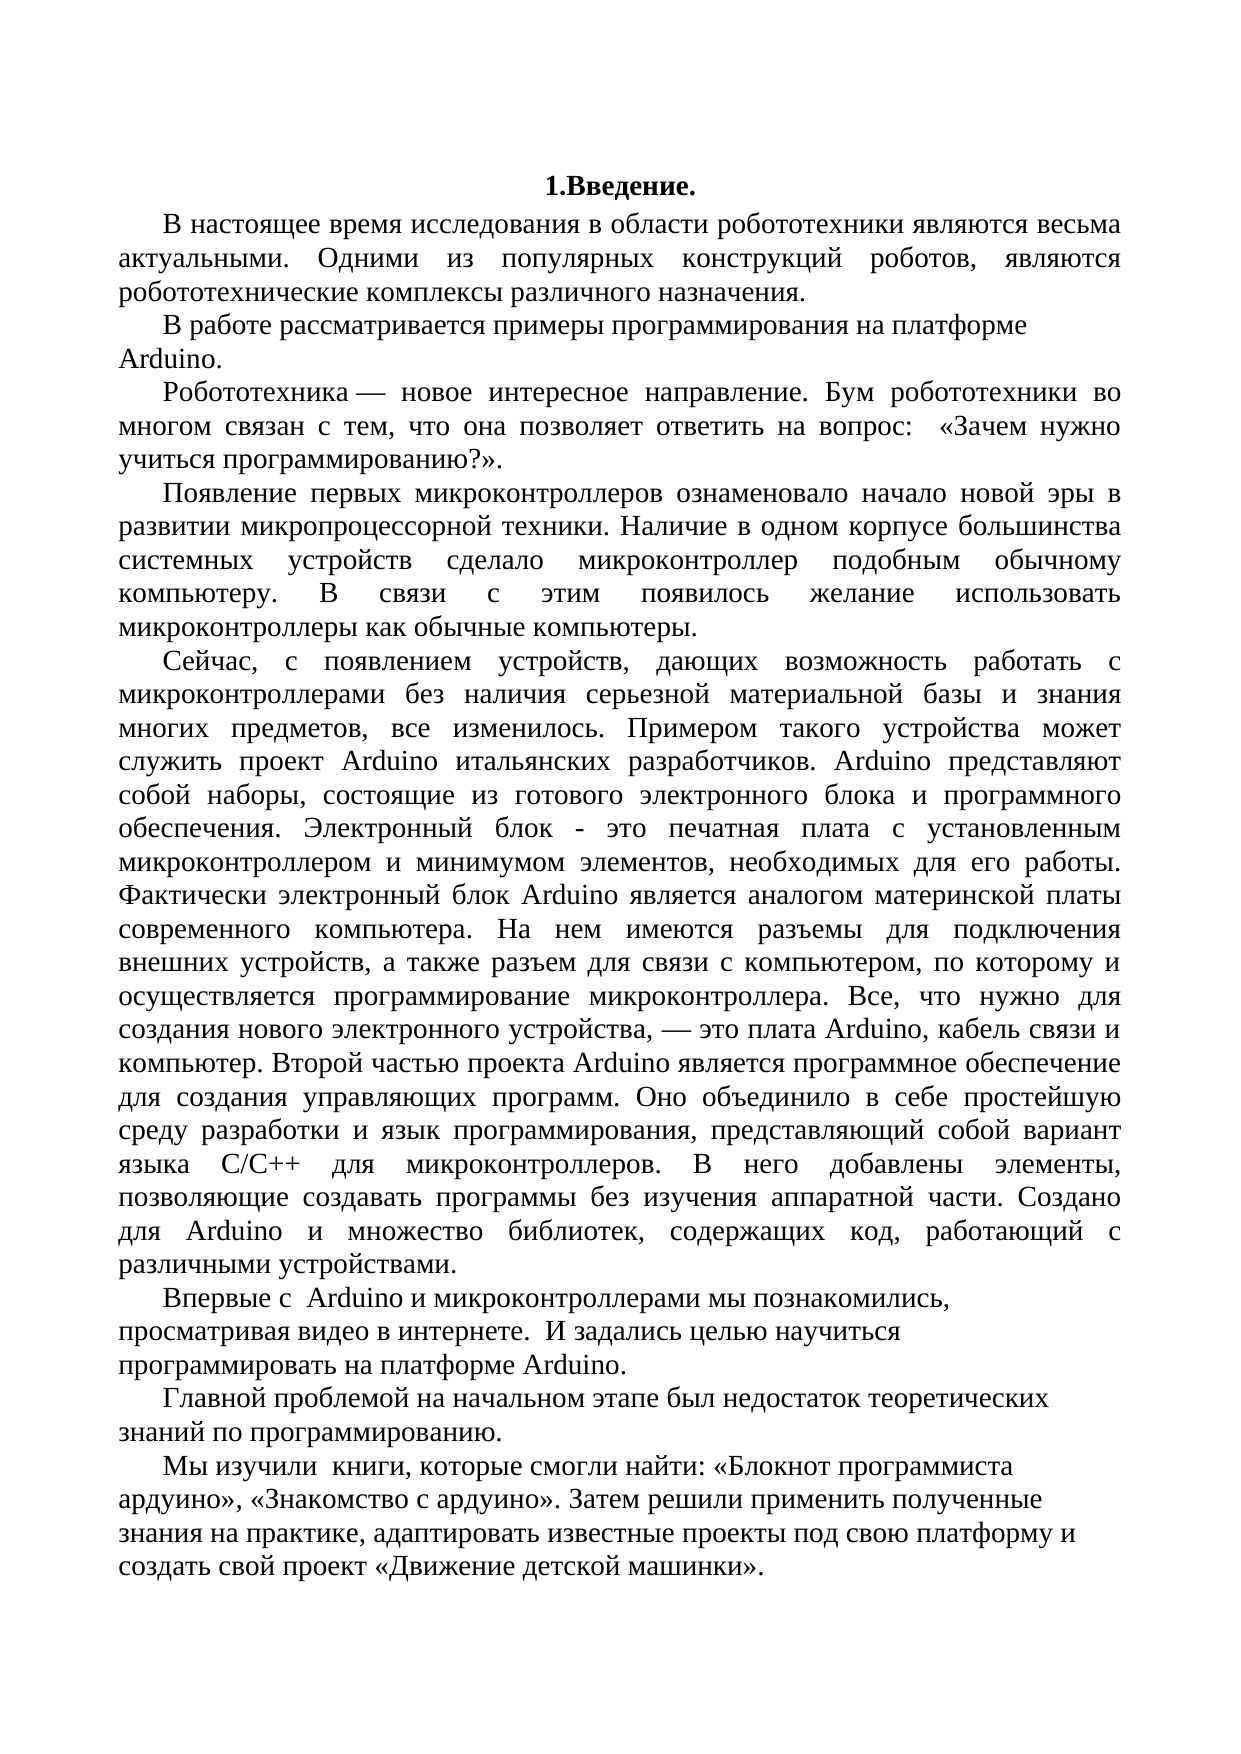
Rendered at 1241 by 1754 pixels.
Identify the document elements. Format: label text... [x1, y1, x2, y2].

text Впервые с Arduino и микроконтроллерами мы познакомились, просматривая видео в интернете. И задались целью научиться программировать на платформе Arduinо. [118, 1280, 1122, 1381]
text Сейчас, с появлением устройств, дающих возможность работать с микроконтроллерами без наличия серьезной материальной базы и знания многих предметов, все изменилось. Примером такого устройства может служить проект Arduino итальянских разработчиков. Arduino представляют собой наборы, состоящие из готового электронного блока и программного обеспечения. Электронный блок - это печатная плата с установленным микроконтроллером и минимумом элементов, необходимых для его работы. Фактически электронный блок Arduino является аналогом материнской платы современного компьютера. На нем имеются разъемы для подключения внешних устройств, а также разъем для связи с компьютером, по которому и осуществляется программирование микроконтроллера. Все, что нужно для создания нового электронного устройства, — это плата Arduino, кабель связи и компьютер. Второй частью проекта Arduino является программное обеспечение для создания управляющих программ. Оно объединило в себе простейшую среду разработки и язык программирования, представляющий собой вариант языка С/С++ для микроконтроллеров. В него добавлены элементы, позволяющие создавать программы без изучения аппаратной части. Создано для Arduino и множество библиотек, содержащих код, работающий с различными устройствами. [118, 643, 1122, 1280]
text Главной проблемой на начальном этапе был недостаток теоретических знаний по программированию. [118, 1381, 1122, 1448]
text Робототехника — новое интересное направление. Бум робототехники во многом связан с тем, что она позволяет ответить на вопрос: «Зачем нужно учиться программированию?». [118, 374, 1122, 475]
text В работе рассматривается примеры программирования на платформе Arduinо. [118, 307, 1122, 374]
text В настоящее время исследования в области робототехники являются весьма актуальными. Одними из популярных конструкций роботов, являются робототехнические комплексы различного назначения. [118, 207, 1122, 307]
text Появление первых микроконтроллеров ознаменовало начало новой эры в развитии микропроцессорной техники. Наличие в одном корпусе большинства системных устройств сделало микроконтроллер подобным обычному компьютеру. В связи с этим появилось желание использовать микроконтроллеры как обычные компьютеры. [118, 475, 1122, 643]
text Мы изучили книги, которые смогли найти: «Блокнот программиста ардуино», «Знакомство с ардуино». Затем решили применить полученные знания на практике, адаптировать известные проекты под свою платформу и создать свой проект «Движение детской машинки». [118, 1448, 1122, 1582]
subtitle 1.Введение. [118, 168, 1122, 202]
